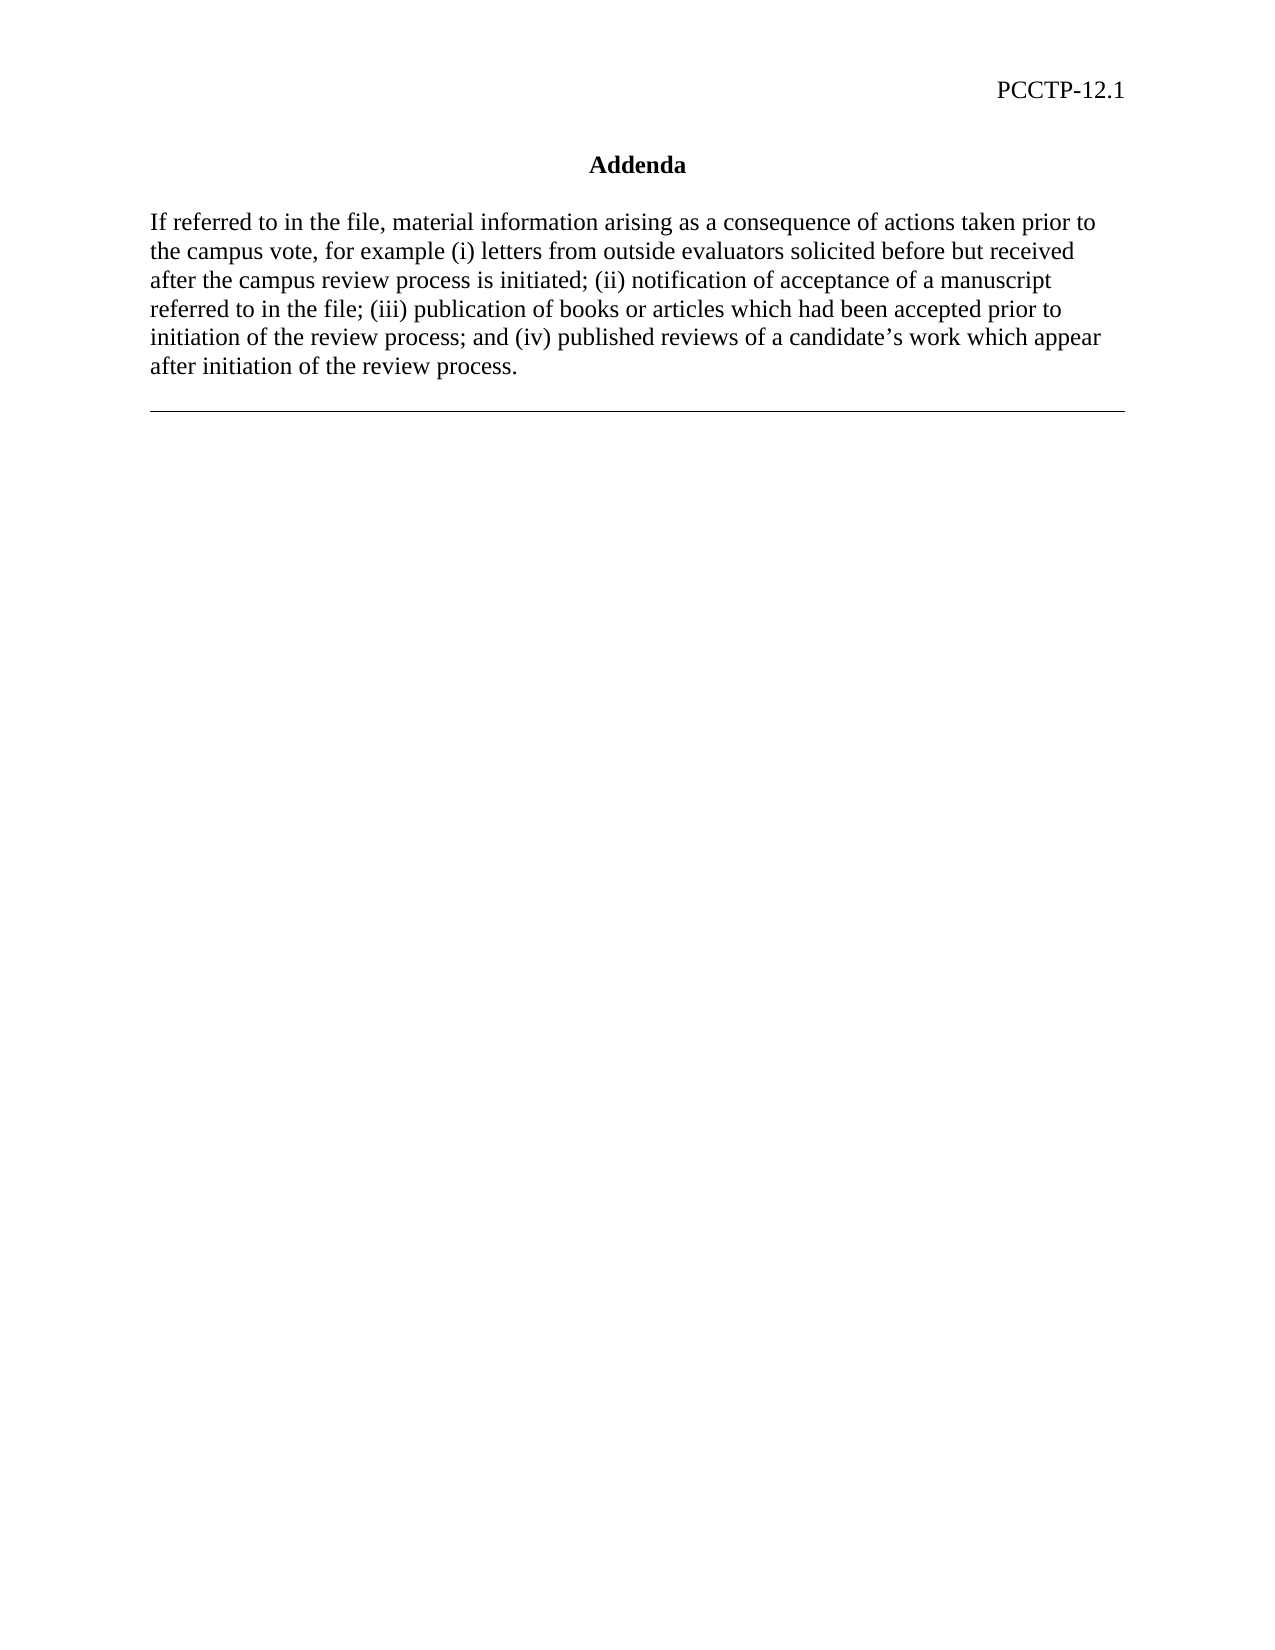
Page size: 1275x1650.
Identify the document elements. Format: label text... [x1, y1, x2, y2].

text initiation of the review process; and (iv) published reviews of a candidate’s work which appear after initiation of the review process. [150, 322, 1125, 380]
text If referred to in the file, material information arising as a consequence of actions taken prior to the campus vote, for example (i) letters from outside evaluators solicited before but received after the campus review process is initiated; (ii) notification of acceptance of a manuscript [150, 207, 1125, 294]
text Addenda [150, 150, 1125, 179]
text referred to in the file; (iii) publication of books or articles which had been accepted prior to [150, 294, 1125, 322]
